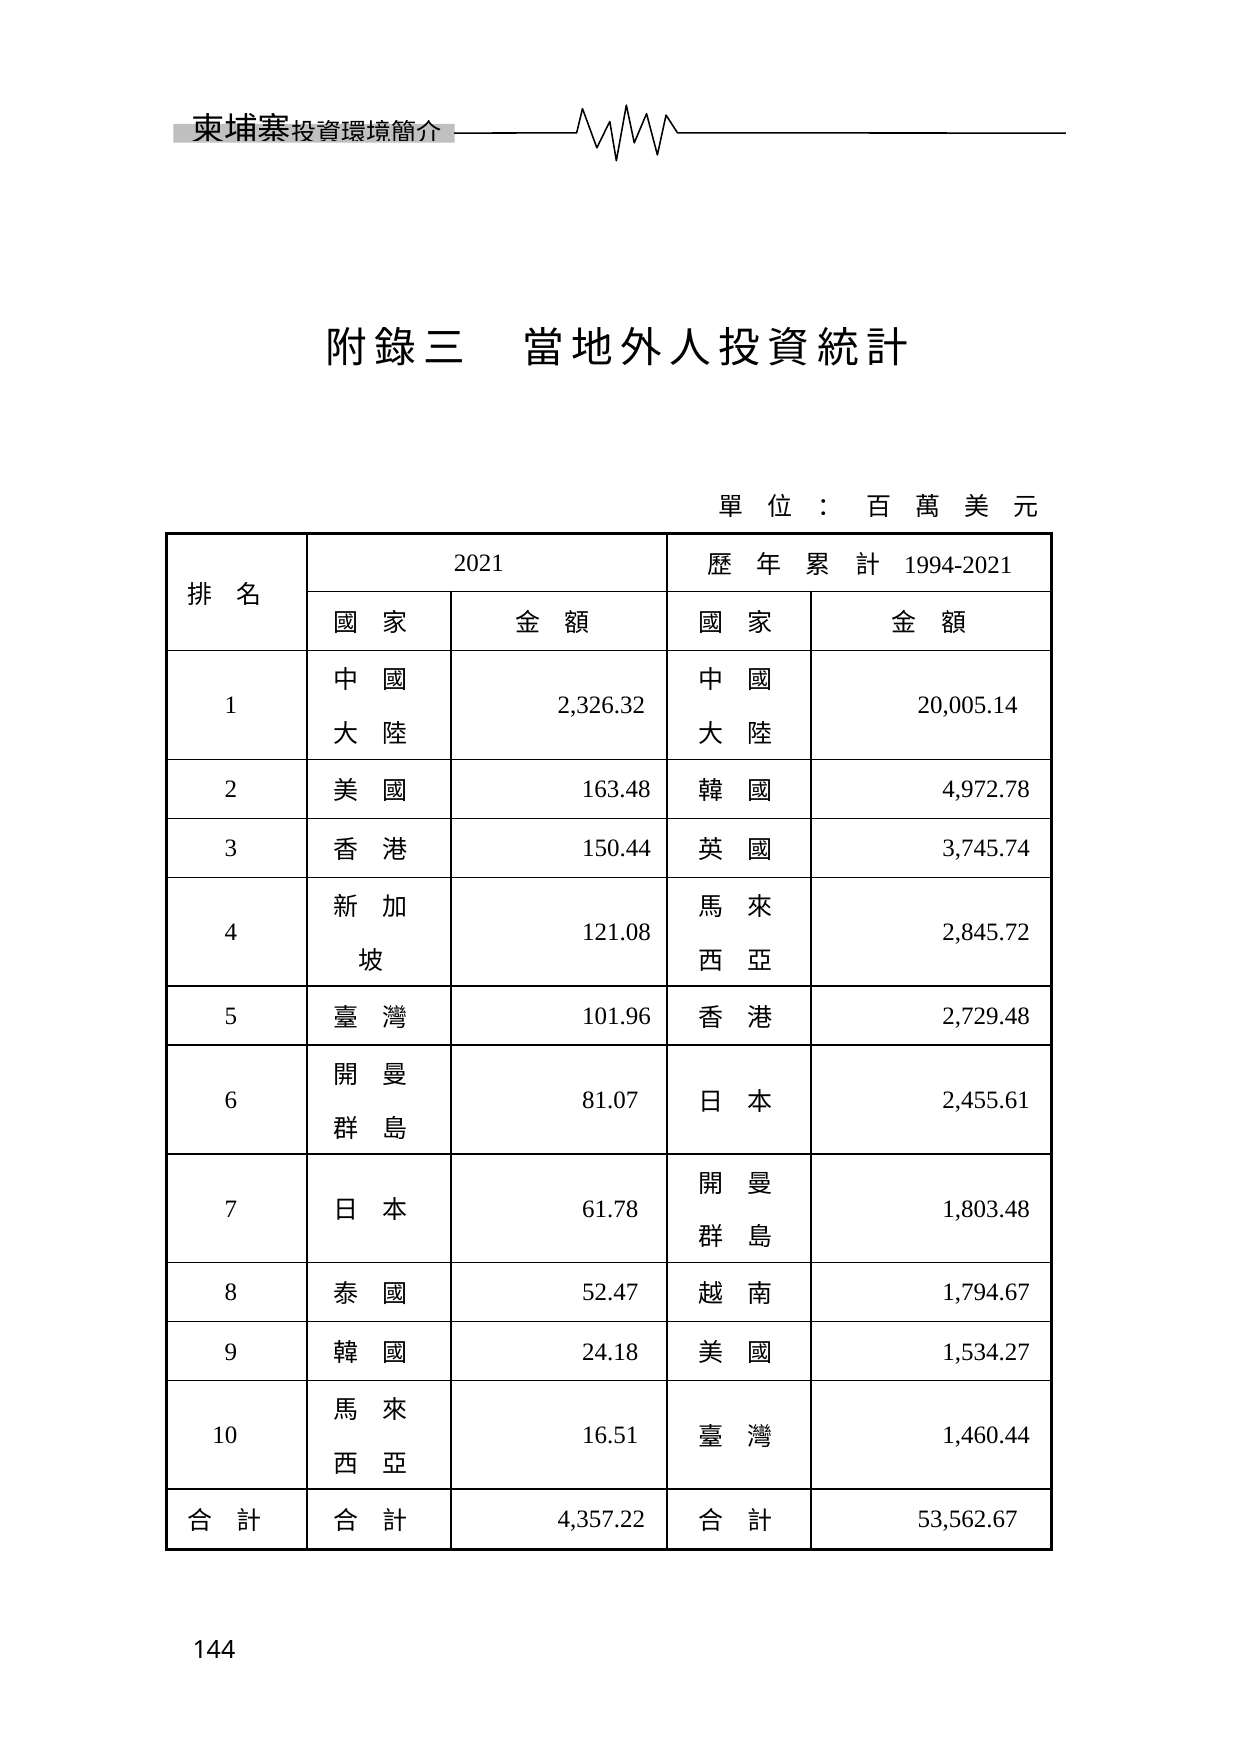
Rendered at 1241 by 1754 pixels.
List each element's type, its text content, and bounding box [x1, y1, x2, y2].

table_cell 日本 [308, 1155, 450, 1262]
table_cell 泰國 [308, 1263, 450, 1321]
table_cell 國家 [308, 592, 450, 650]
table_cell 1 [168, 651, 306, 758]
table_cell 1,794.67 [812, 1263, 1050, 1321]
table_cell 8 [168, 1263, 306, 1321]
table_cell 16.51 [452, 1381, 666, 1488]
table_cell 2,845.72 [812, 878, 1050, 985]
table_header 排名 [168, 535, 306, 650]
table_cell 金額 [812, 592, 1050, 650]
table_cell 3,745.74 [812, 819, 1050, 877]
table_cell 2,455.61 [812, 1046, 1050, 1153]
table_cell 9 [168, 1322, 306, 1380]
table_cell 4 [168, 878, 306, 985]
table_cell 150.44 [452, 819, 666, 877]
table_cell 香港 [668, 987, 810, 1044]
table_cell 臺灣 [308, 987, 450, 1044]
table_cell 中國大陸 [668, 651, 810, 758]
table_cell 臺灣 [668, 1381, 810, 1488]
table_cell 1,803.48 [812, 1155, 1050, 1262]
table_cell 6 [168, 1046, 306, 1153]
table_cell 24.18 [452, 1322, 666, 1380]
table_header 歷年累計1994-2021 [668, 535, 1050, 591]
table_cell 中國大陸 [308, 651, 450, 758]
table_cell 香港 [308, 819, 450, 877]
text 單位：百萬美元 [178, 478, 1063, 532]
table_cell 1,460.44 [812, 1381, 1050, 1488]
table_header 2021 [308, 535, 666, 591]
table_cell 101.96 [452, 987, 666, 1044]
table_cell 53,562.67 [812, 1490, 1050, 1547]
table_cell 52.47 [452, 1263, 666, 1321]
table_cell 馬來西亞 [308, 1381, 450, 1488]
table_cell 開曼群島 [668, 1155, 810, 1262]
table_cell 2,326.32 [452, 651, 666, 758]
table_cell 金額 [452, 592, 666, 650]
table_cell 3 [168, 819, 306, 877]
table_cell 日本 [668, 1046, 810, 1153]
table_cell 5 [168, 987, 306, 1044]
table_cell 2 [168, 760, 306, 817]
table_cell 國家 [668, 592, 810, 650]
table_cell 開曼群島 [308, 1046, 450, 1153]
table_cell 合計 （含其他） [168, 1490, 306, 1547]
table_cell 2,729.48 [812, 987, 1050, 1044]
table_cell 121.08 [452, 878, 666, 985]
table_cell 馬來西亞 [668, 878, 810, 985]
table_cell 4,357.22 [452, 1490, 666, 1547]
table_cell 英國 [668, 819, 810, 877]
table_cell 7 [168, 1155, 306, 1262]
table_cell 美國 [308, 760, 450, 817]
table_cell 10 [168, 1381, 306, 1488]
table_cell 韓國 [668, 760, 810, 817]
table_cell 61.78 [452, 1155, 666, 1262]
table_cell 4,972.78 [812, 760, 1050, 817]
table_cell 韓國 [308, 1322, 450, 1380]
table_cell 20,005.14 [812, 651, 1050, 758]
table_cell 合計 （含其他） [668, 1490, 810, 1547]
table_cell 越南 [668, 1263, 810, 1321]
table_cell 合計 （含其他） [308, 1490, 450, 1547]
table_cell 1,534.27 [812, 1322, 1050, 1380]
table_cell 81.07 [452, 1046, 666, 1153]
table_cell 163.48 [452, 760, 666, 817]
text 附錄三 當地外人投資統計 [178, 291, 1063, 398]
table_cell 美國 [668, 1322, 810, 1380]
table_cell 新加坡 [308, 878, 450, 985]
